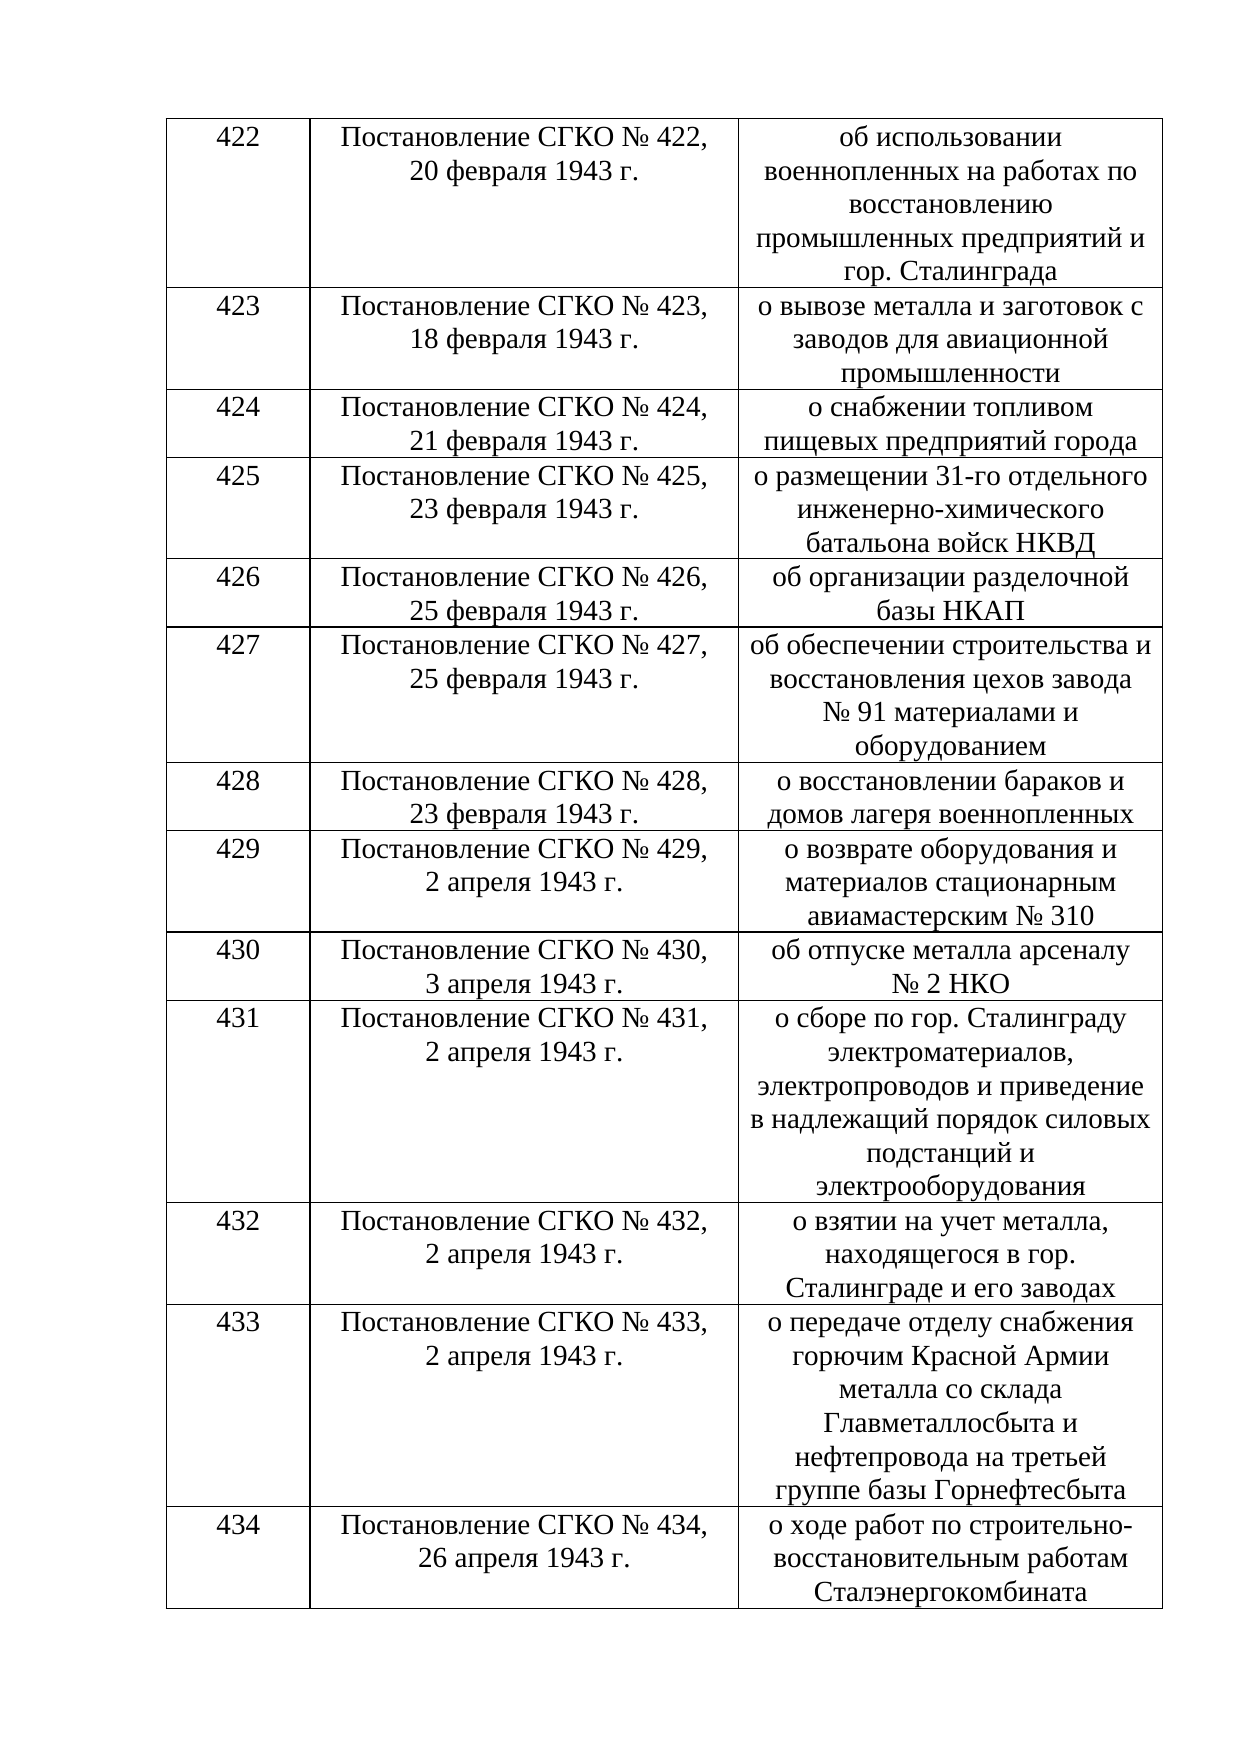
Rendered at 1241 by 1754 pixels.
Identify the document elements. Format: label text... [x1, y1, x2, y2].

table_cell о снабжении топливом пищевых предприятий города [739, 390, 1162, 457]
table_cell о сборе по гор. Сталинграду электроматериалов, электропроводов и приведение в надлежащий порядок силовых подстанций и электрооборудования [739, 1001, 1162, 1202]
table_cell Постановление СГКО № 424, 21 февраля 1943 г. [311, 390, 738, 457]
table_cell Постановление СГКО № 428, 23 февраля 1943 г. [311, 763, 738, 830]
table_cell Постановление СГКО № 422, 20 февраля 1943 г. [311, 119, 738, 287]
table_cell 429 [167, 831, 309, 931]
table_cell 433 [167, 1305, 309, 1506]
table_cell о взятии на учет металла, находящегося в гор. Сталинграде и его заводах [739, 1203, 1162, 1303]
table_cell Постановление СГКО № 434, 26 апреля 1943 г. [311, 1507, 738, 1607]
table_cell 430 [167, 933, 309, 999]
table_cell Постановление СГКО № 432, 2 апреля 1943 г. [311, 1203, 738, 1303]
table_cell 431 [167, 1001, 309, 1202]
table_cell 434 [167, 1507, 309, 1607]
table_cell 423 [167, 288, 309, 388]
table_cell Постановление СГКО № 433, 2 апреля 1943 г. [311, 1305, 738, 1506]
table_cell об отпуске металла арсеналу № 2 НКО [739, 933, 1162, 999]
table_cell 428 [167, 763, 309, 830]
table_cell о вывозе металла и заготовок с заводов для авиационной промышленности [739, 288, 1162, 388]
table_cell Постановление СГКО № 423, 18 февраля 1943 г. [311, 288, 738, 388]
table_cell об организации разделочной базы НКАП [739, 559, 1162, 626]
table_cell Постановление СГКО № 431, 2 апреля 1943 г. [311, 1001, 738, 1202]
table_cell о передаче отделу снабжения горючим Красной Армии металла со склада Главметаллосбыта и нефтепровода на третьей группе базы Горнефтесбыта [739, 1305, 1162, 1506]
table_cell о ходе работ по строительно-восстановительным работам Сталэнергокомбината [739, 1507, 1162, 1607]
table_cell об обеспечении строительства и восстановления цехов завода № 91 материалами и оборудованием [739, 628, 1162, 762]
table_cell 425 [167, 458, 309, 558]
table_cell Постановление СГКО № 425, 23 февраля 1943 г. [311, 458, 738, 558]
table_cell 426 [167, 559, 309, 626]
table_cell об использовании военнопленных на работах по восстановлению промышленных предприятий и гор. Сталинграда [739, 119, 1162, 287]
table_cell Постановление СГКО № 427, 25 февраля 1943 г. [311, 628, 738, 762]
table_cell 422 [167, 119, 309, 287]
table_cell Постановление СГКО № 429, 2 апреля 1943 г. [311, 831, 738, 931]
table_cell Постановление СГКО № 426, 25 февраля 1943 г. [311, 559, 738, 626]
table_cell о возврате оборудования и материалов стационарным авиамастерским № 310 [739, 831, 1162, 931]
table_cell 427 [167, 628, 309, 762]
table_cell Постановление СГКО № 430, 3 апреля 1943 г. [311, 933, 738, 999]
table_cell 432 [167, 1203, 309, 1303]
table_cell о размещении 31-го отдельного инженерно-химического батальона войск НКВД [739, 458, 1162, 558]
table_cell 424 [167, 390, 309, 457]
table_cell о восстановлении бараков и домов лагеря военнопленных [739, 763, 1162, 830]
